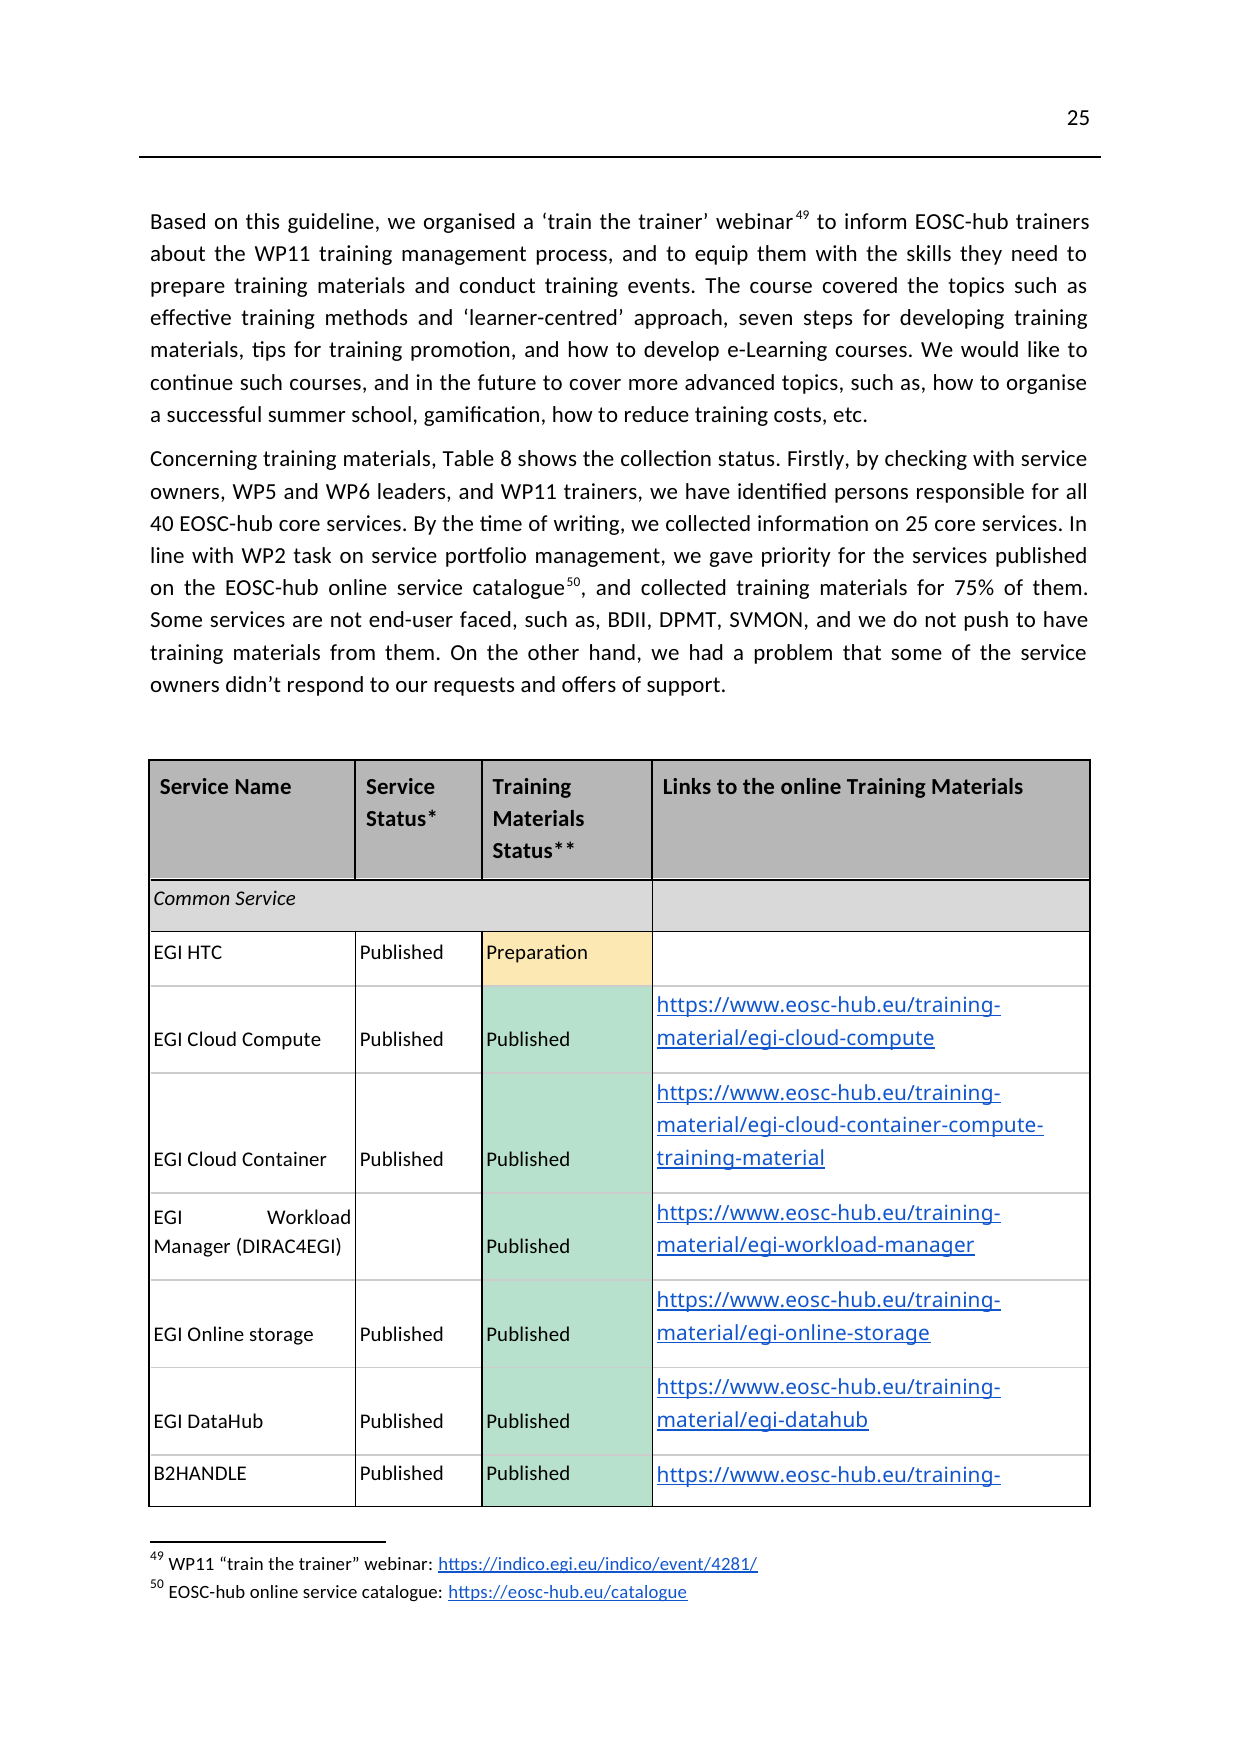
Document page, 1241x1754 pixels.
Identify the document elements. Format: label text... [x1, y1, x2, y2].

table_cell https://www.eosc-hub.eu/training-material/egi-workload-manager [653, 1194, 1089, 1279]
table_cell EGI Cloud Compute [150, 986, 355, 1072]
table_header Links to the online Training Materials [653, 761, 1089, 878]
table_cell B2HANDLE [150, 1455, 355, 1506]
table_cell Published [483, 1281, 652, 1367]
table_cell Published [483, 1456, 652, 1506]
table_cell Published [356, 1368, 481, 1454]
table_cell https://www.eosc-hub.eu/training-material/egi-cloud-compute [653, 987, 1089, 1072]
table_cell https://www.eosc-hub.eu/training-material/egi-datahub [653, 1368, 1089, 1454]
table_cell [653, 881, 1089, 931]
table_cell EGI HTC [150, 932, 355, 985]
table_header Training Materials Status** [483, 761, 651, 878]
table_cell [653, 1456, 1089, 1506]
text Based on this guideline, we organised a ‘train the trainer’ webinar to inform EOSC-hub trainers about the WP11 training management process, and to equip them with the skills they need to prepare training materials and conduct training events. The course covered the topics such as effective training methods and ‘learner-centred’ approach, seven steps for developing training materials, tips for training promotion, and how to develop e-Learning courses. We would like to continue such courses, and in the future to cover more advanced topics, such as, how to organise a successful summer school, gamification, how to reduce training costs, etc. [150, 207, 1090, 428]
table_cell EGI Cloud Container [150, 1073, 355, 1192]
table_cell EGI Online storage [150, 1280, 355, 1367]
table_cell Published [483, 987, 652, 1072]
table_cell Published [483, 1074, 652, 1192]
table_cell Preparation [483, 932, 652, 985]
table_cell [356, 1194, 481, 1279]
table_cell Published [356, 1281, 481, 1367]
table_cell Published [483, 1194, 652, 1279]
table_cell Published [483, 1368, 652, 1454]
table_header Service Name [150, 761, 354, 878]
text Concerning training materials, Table 8 shows the collection status. Firstly, by checking with service owners, WP5 and WP6 leaders, and WP11 trainers, we have identified persons responsible for all 40 EOSC-hub core services. By the time of writing, we collected information on 25 core services. In line with WP2 task on service portfolio management, we gave priority for the services published on the EOSC-hub online service catalogue, and collected training materials for 75% of them. Some services are not end-user faced, such as, BDII, DPMT, SVMON, and we do not push to have training materials from them. On the other hand, we had a problem that some of the service owners didn’t respond to our requests and offers of support. [150, 444, 1090, 698]
table_cell https://www.eosc-hub.eu/training-material/egi-cloud-container-compute-training-material [653, 1074, 1089, 1192]
table_cell Published [356, 1456, 481, 1506]
table_cell EGI DataHub [150, 1368, 355, 1454]
table_cell Published [356, 932, 481, 985]
table_cell EGI Workload Manager (DIRAC4EGI) [150, 1193, 355, 1279]
table_cell Published [356, 987, 481, 1072]
table_cell Common Service [150, 880, 652, 931]
table_header Service Status* [356, 761, 481, 878]
table_cell Published [356, 1074, 481, 1192]
table_cell https://www.eosc-hub.eu/training-material/egi-online-storage [653, 1281, 1089, 1367]
table_cell [653, 932, 1089, 985]
